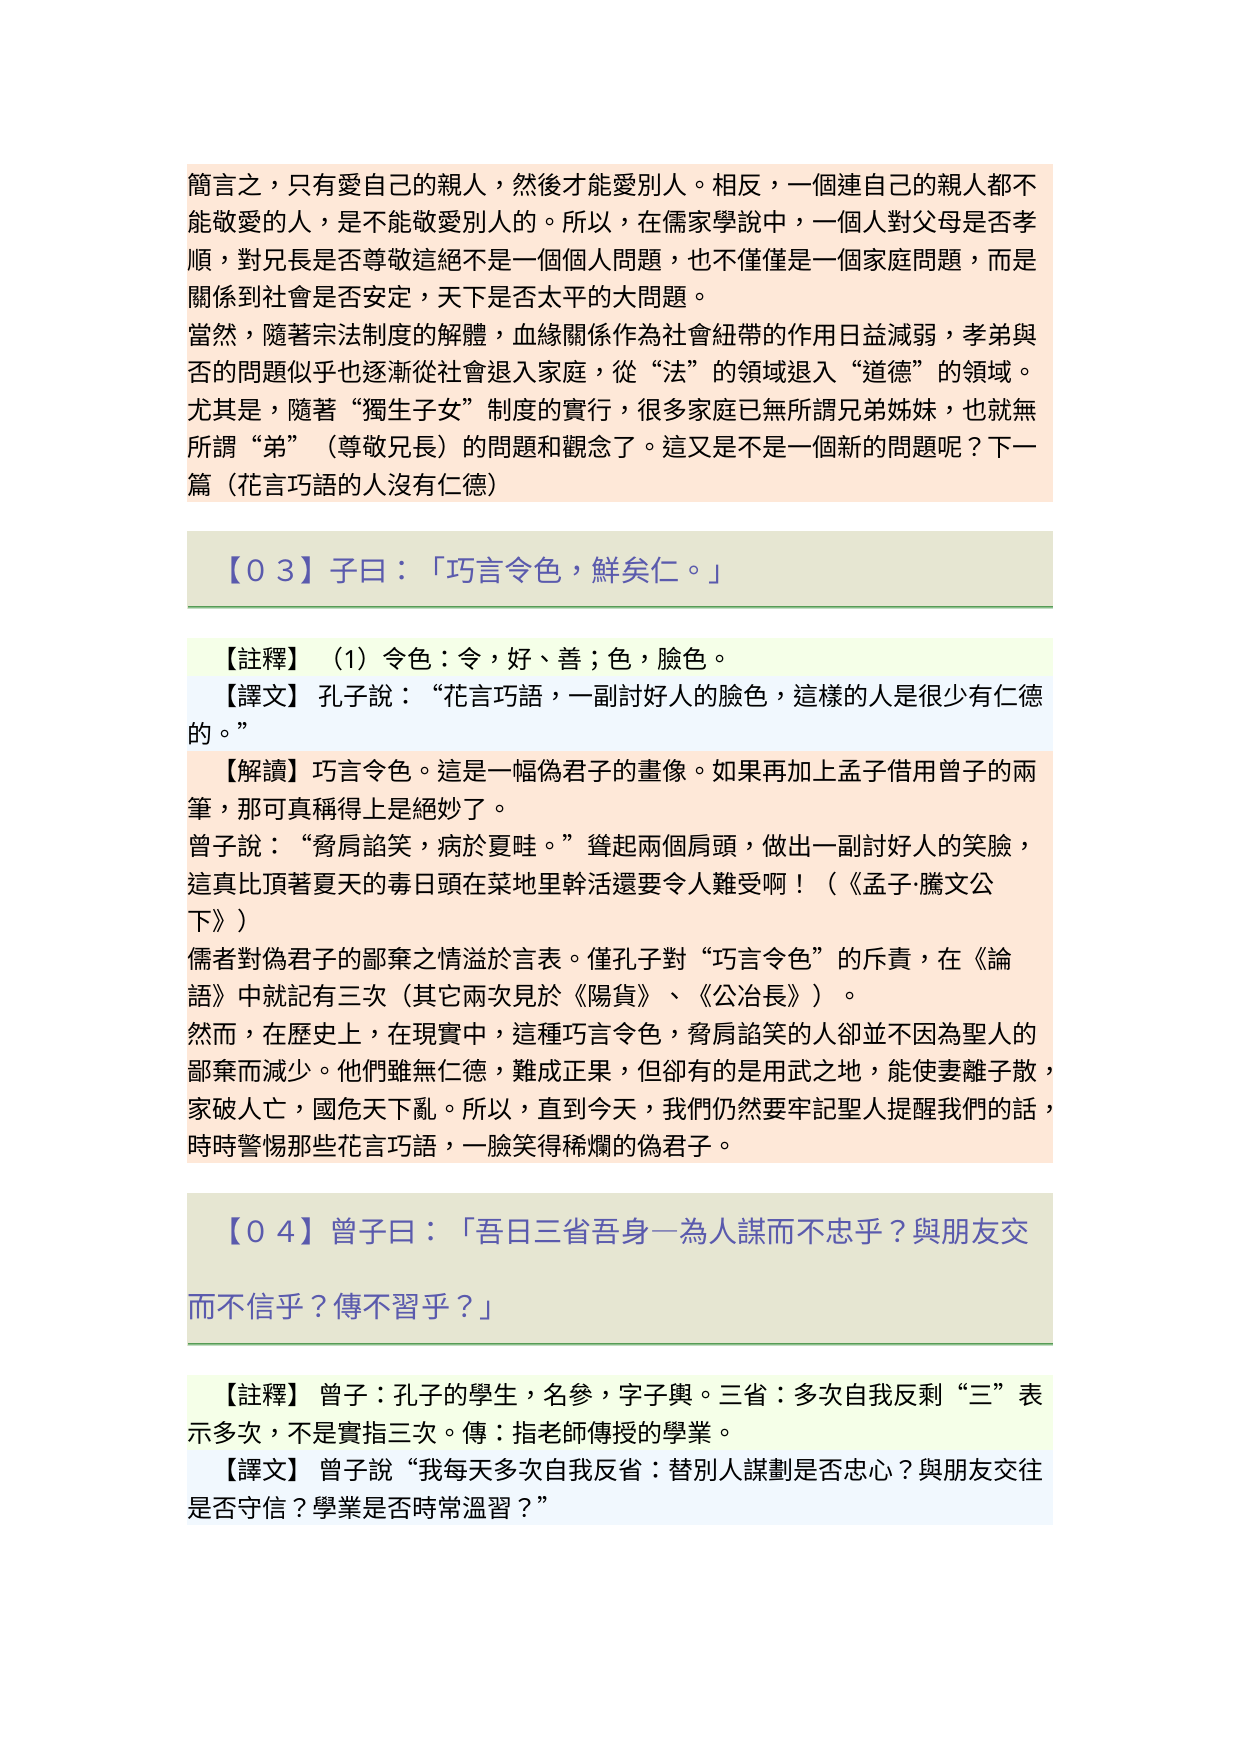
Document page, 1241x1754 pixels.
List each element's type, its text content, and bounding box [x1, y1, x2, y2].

text 【註釋】 （1）令色：令，好、善；色，臉色。 [187, 638, 1053, 676]
text 【譯文】 曾子說“我每天多次自我反省：替別人謀劃是否忠心？與朋友交往是否守信？學業是否時常溫習？” [187, 1450, 1053, 1525]
text 【解讀】巧言令色。這是一幅偽君子的畫像。如果再加上孟子借用曾子的兩筆，那可真稱得上是絕妙了。 曾子說：“脅肩諂笑，病於夏畦。”聳起兩個肩頭，做出一副討好人的笑臉，這真比頂著夏天的毒日頭在菜地里幹活還要令人難受啊！（《孟子·騰文公下》） 儒者對偽君子的鄙棄之情溢於言表。僅孔子對“巧言令色”的斥責，在《論語》中就記有三次（其它兩次見於《陽貨》、《公冶長》）。 然而，在歷史上，在現實中，這種巧言令色，脅肩諂笑的人卻並不因為聖人的鄙棄而減少。他們雖無仁德，難成正果，但卻有的是用武之地，能使妻離子散，家破人亡，國危天下亂。所以，直到今天，我們仍然要牢記聖人提醒我們的話，時時警惕那些花言巧語，一臉笑得稀爛的偽君子。 [187, 751, 1053, 1163]
text 【註釋】 曾子：孔子的學生，名參，字子輿。三省：多次自我反剩“三”表示多次，不是實指三次。傳：指老師傳授的學業。 [187, 1375, 1053, 1450]
text 【譯文】 孔子說：“花言巧語，一副討好人的臉色，這樣的人是很少有仁德的。” [187, 676, 1053, 751]
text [187, 164, 1053, 502]
text 【０４】曾子曰：「吾日三省吾身—為人謀而不忠乎？與朋友交而不信乎？傳不習乎？」 [187, 1193, 1053, 1346]
text 【０３】子曰：「巧言令色，鮮矣仁。」 [187, 531, 1053, 609]
